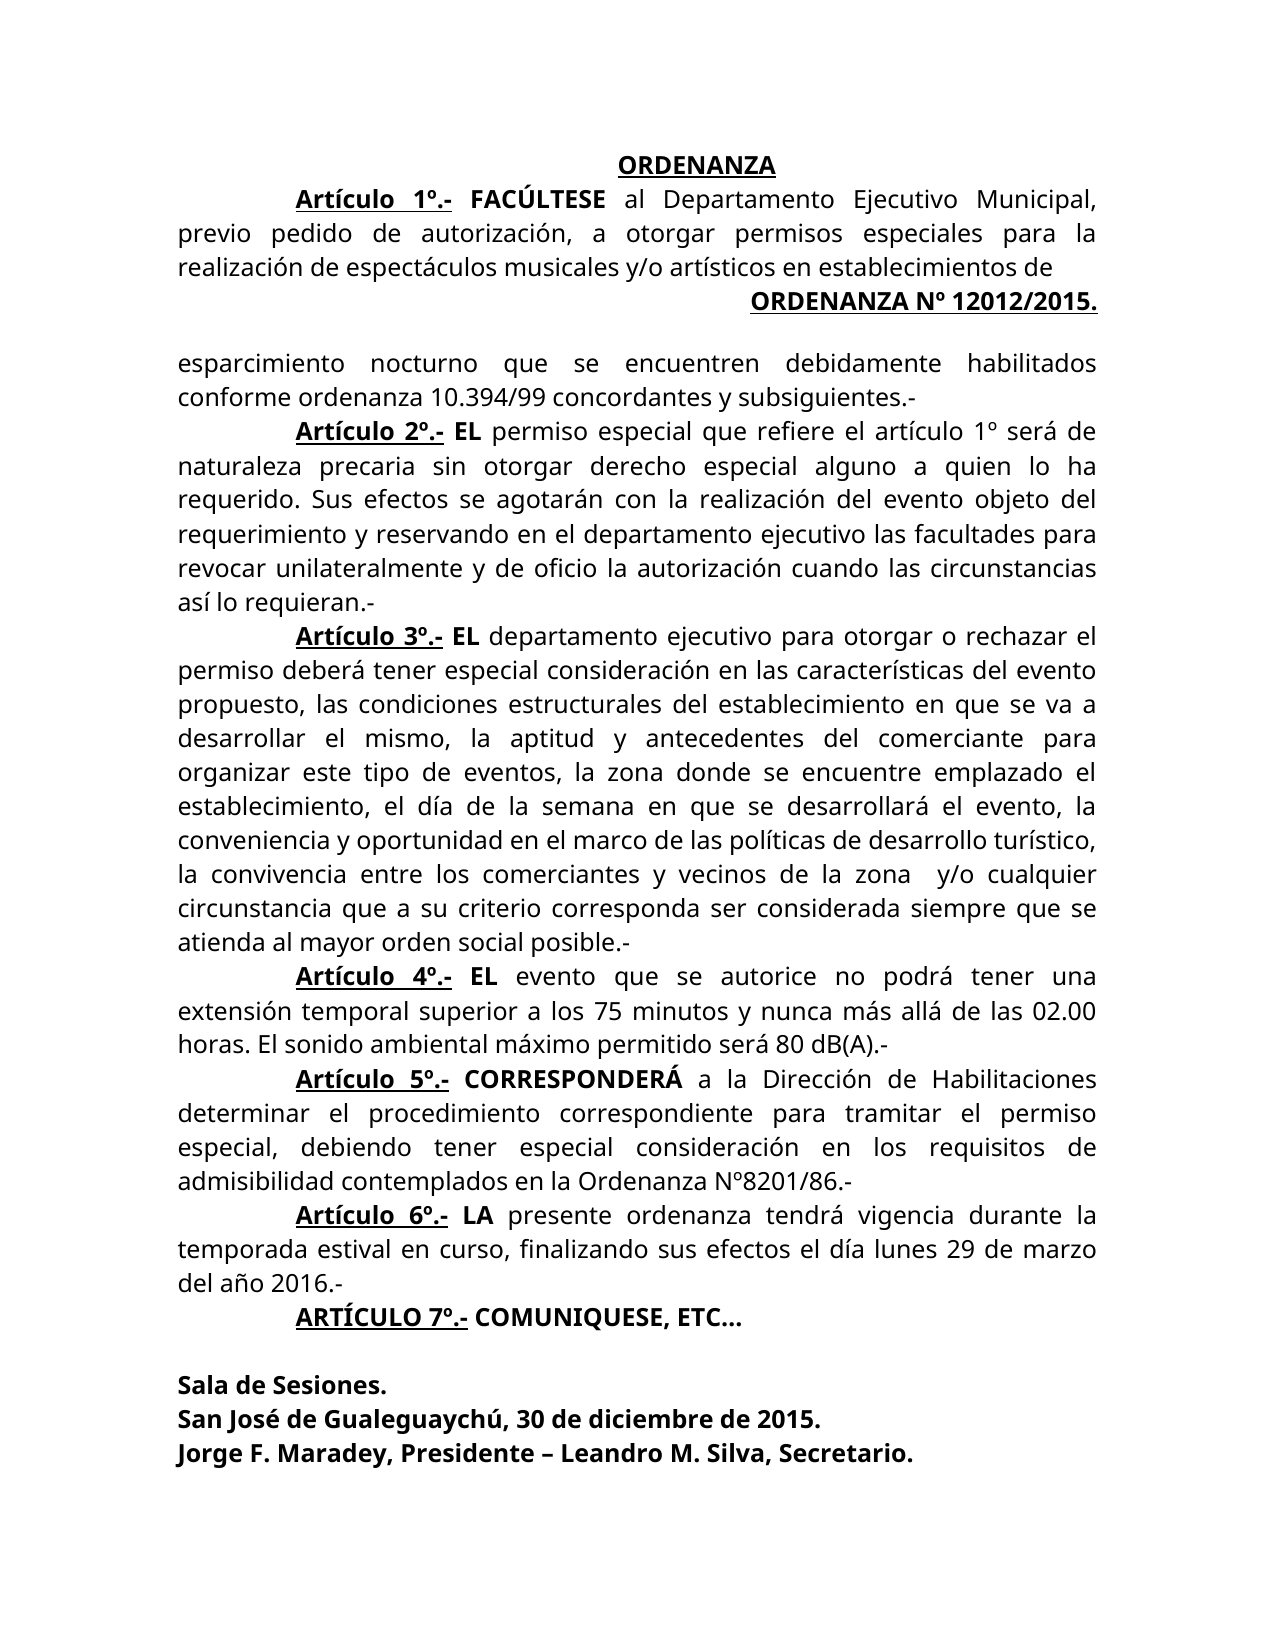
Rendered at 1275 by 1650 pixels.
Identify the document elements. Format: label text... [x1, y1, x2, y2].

text Artículo 1º.- FACÚLTESE al Departamento Ejecutivo Municipal, previo pedido de autorización, a otorgar permisos especiales para la realización de espectáculos musicales y/o artísticos en establecimientos de [177, 182, 1098, 284]
text ARTÍCULO 7º.- COMUNIQUESE, ETC… [177, 1300, 1098, 1334]
text ORDENANZA [177, 148, 1098, 182]
text Sala de Sesiones. [177, 1368, 1098, 1402]
text Artículo 5º.- CORRESPONDERÁ a de Habilitaciones determinar el procedimiento correspondiente para tramitar el permiso especial, debiendo tener especial consideración en los requisitos de admisibilidad contemplados en º8201/86.- [177, 1061, 1098, 1197]
text Artículo 2º.- EL permiso especial que refiere el artículo 1º será de naturaleza precaria sin otorgar derecho especial alguno a quien lo ha requerido. Sus efectos se agotarán con la realización del evento objeto del requerimiento y reservando en el departamento ejecutivo las facultades para revocar unilateralmente y de oficio la autorización cuando las circunstancias así lo requieran.- [177, 414, 1098, 618]
text Jorge F. Maradey, Presidente – Leandro M. Silva, Secretario. [177, 1436, 1098, 1470]
text Artículo 3º.- EL departamento ejecutivo para otorgar o rechazar el permiso deberá tener especial consideración en las características del evento propuesto, las condiciones estructurales del establecimiento en que se va a desarrollar el mismo, la aptitud y antecedentes del comerciante para organizar este tipo de eventos, la zona donde se encuentre emplazado el establecimiento, el día de la semana en que se desarrollará el evento, la conveniencia y oportunidad en el marco de las políticas de desarrollo turístico, la convivencia entre los comerciantes y vecinos de la zona y/o cualquier circunstancia que a su criterio corresponda ser considerada siempre que se atienda al mayor orden social posible.- [177, 618, 1098, 959]
text San José de Gualeguaychú, 30 de diciembre de 2015. [177, 1402, 1098, 1436]
text Artículo 4º.- EL evento que se autorice no podrá tener una extensión temporal superior a los 75 minutos y nunca más allá de las 02.00 horas. El sonido ambiental máximo permitido será 80 dB(A).- [177, 959, 1098, 1061]
text esparcimiento nocturno que se encuentren debidamente habilitados conforme ordenanza 10.394/99 concordantes y subsiguientes.- [177, 346, 1098, 414]
text Artículo 6º.- LA presente ordenanza tendrá vigencia durante la temporada estival en curso, finalizando sus efectos el día lunes 29 de marzo del año 2016.- [177, 1197, 1098, 1300]
text ORDENANZA Nº 12012/2015. [177, 284, 1098, 318]
